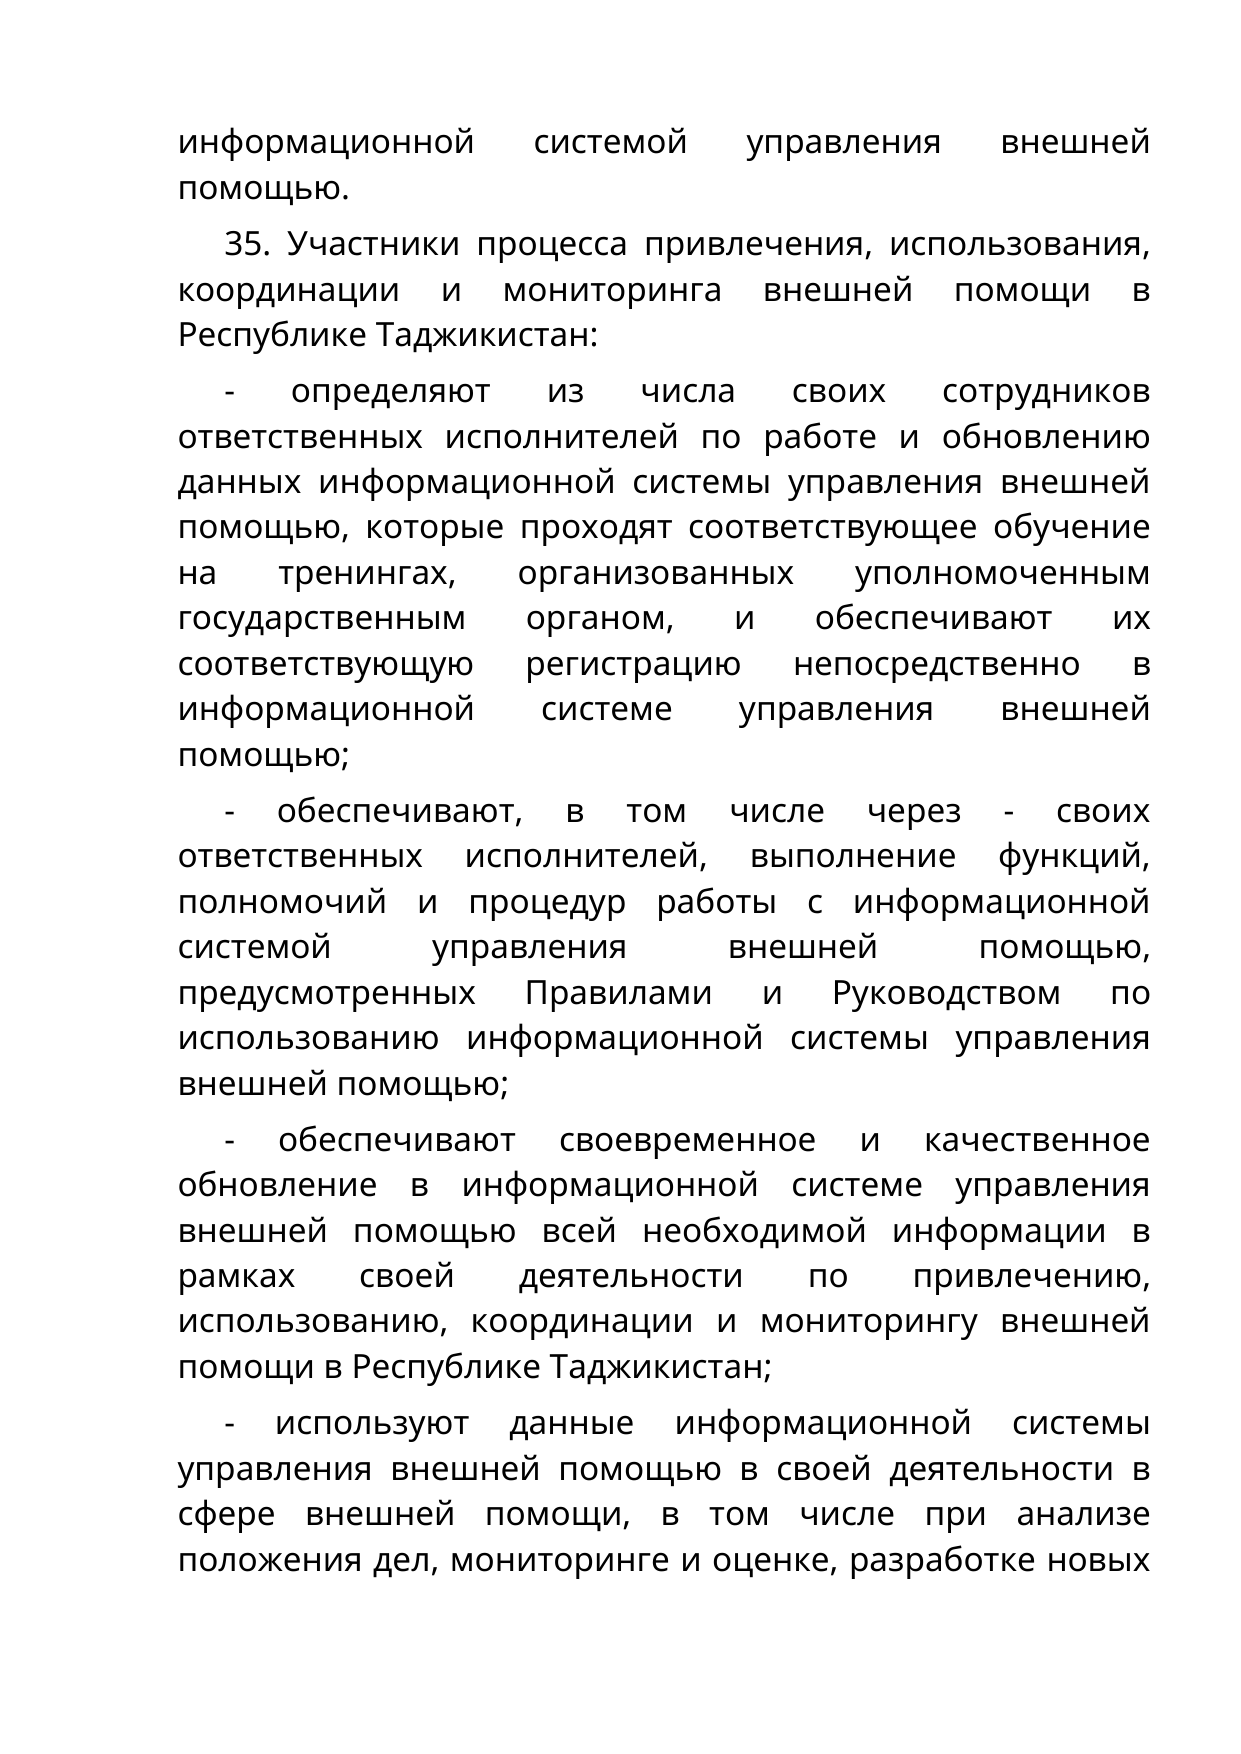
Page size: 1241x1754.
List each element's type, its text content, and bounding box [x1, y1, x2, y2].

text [177, 1399, 1152, 1581]
text - определяют из числа своих сотрудников ответственных исполнителей по работе и обновлению данных информационной системы управления внешней помощью, которые проходят соответствующее обучение на тренингах, организованных уполномоченным государственным органом, и обеспечивают их соответствующую регистрацию непосредственно в информационной системе управления внешней помощью; [177, 367, 1152, 776]
text - обеспечивают своевременное и качественное обновление в информационной системе управления внешней помощью всей необходимой информации в рамках своей деятельности по привлечению, использованию, координации и мониторингу внешней помощи в Республике Таджикистан; [177, 1116, 1152, 1388]
text - обеспечивают, в том числе через - своих ответственных исполнителей, выполнение функций, полномочий и процедур работы с информационной системой управления внешней помощью, предусмотренных Правилами и Руководством по использованию информационной системы управления внешней помощью; [177, 787, 1152, 1105]
text 35. Участники процесса привлечения, использования, координации и мониторинга внешней помощи в Республике Таджикистан: [177, 220, 1152, 356]
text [177, 118, 1152, 209]
